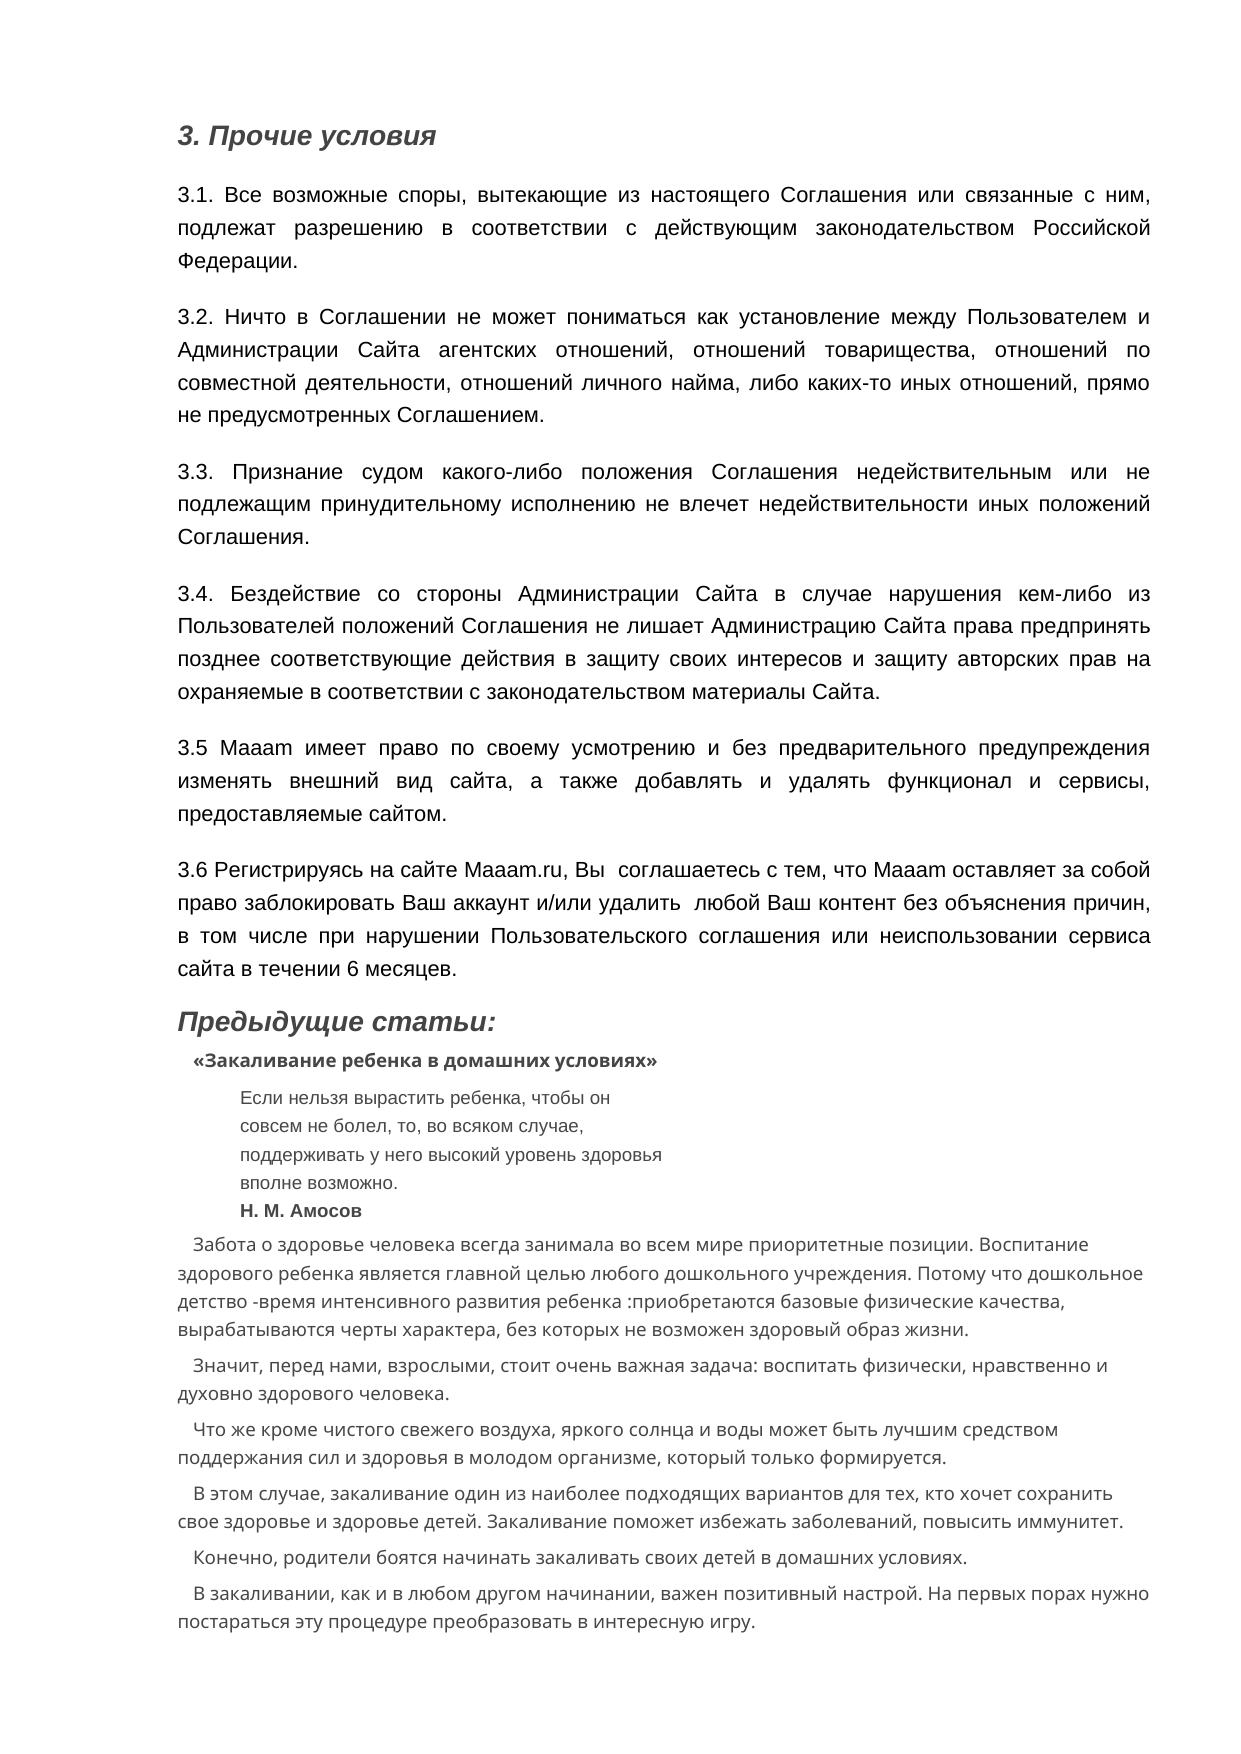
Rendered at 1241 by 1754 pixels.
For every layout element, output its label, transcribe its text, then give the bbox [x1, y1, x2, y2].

text Что же кроме чистого свежего воздуха, яркого солнца и воды может быть лучшим средством поддержания сил и здоровья в молодом организме, который только формируется. [177, 1413, 1152, 1470]
text 3.4. Бездействие со стороны Администрации Сайта в случае нарушения кем-либо из Пользователей положений Соглашения не лишает Администрацию Сайта права предпринять позднее соответствующие действия в защиту своих интересов и защиту авторских прав на охраняемые в соответствии с законодательством материалы Сайта. [177, 573, 1152, 704]
text Забота о здоровье человека всегда занимала во всем мире приоритетные позиции. Воспитание здорового ребенка является главной целью любого дошкольного учреждения. Потому что дошкольное детство -время интенсивного развития ребенка :приобретаются базовые физические качества, вырабатываются черты характера, без которых не возможен здоровый образ жизни. [177, 1229, 1152, 1342]
text В закаливании, как и в любом другом начинании, важен позитивный настрой. На первых порах нужно постараться эту процедуре преобразовать в интересную игру. [177, 1577, 1152, 1634]
text Конечно, родители боятся начинать закаливать своих детей в домашних условиях. [177, 1542, 1152, 1570]
text вполне возможно. [240, 1165, 1089, 1193]
text 3.1. Все возможные споры, вытекающие из настоящего Соглашения или связанные с ним, подлежат разрешению в соответствии с действующим законодательством Российской Федерации. [177, 174, 1152, 273]
subtitle Предыдущие статьи: [177, 1004, 1152, 1037]
text 3.6 Регистрируясь на сайте Maaam.ru, Вы соглашаетесь с тем, что Maaam оставляет за собой право заблокировать Ваш аккаунт и/или удалить любой Ваш контент без объяснения причин, в том числе при нарушении Пользовательского соглашения или неиспользовании сервиса сайта в течении 6 месяцев. [177, 849, 1152, 981]
text В этом случае, закаливание один из наиболее подходящих вариантов для тех, кто хочет сохранить свое здоровье и здоровье детей. Закаливание поможет избежать заболеваний, повысить иммунитет. [177, 1477, 1152, 1534]
text Если нельзя вырастить ребенка, чтобы он [240, 1081, 1089, 1109]
text Значит, перед нами, взрослыми, стоит очень важная задача: воспитать физически, нравственно и духовно здорового человека. [177, 1349, 1152, 1406]
text 3.2. Ничто в Соглашении не может пониматься как установление между Пользователем и Администрации Сайта агентских отношений, отношений товарищества, отношений по совместной деятельности, отношений личного найма, либо каких-то иных отношений, прямо не предусмотренных Соглашением. [177, 296, 1152, 427]
text 3.5 Maaam имеет право по своему усмотрению и без предварительного предупреждения изменять внешний вид сайта, а также добавлять и удалять функционал и сервисы, предоставляемые сайтом. [177, 727, 1152, 826]
text «Закаливание ребенка в домашних условиях» [177, 1045, 1152, 1073]
text поддерживать у него высокий уровень здоровья [240, 1137, 1089, 1165]
subtitle 3. Прочие условия [177, 118, 1152, 151]
text Н. М. Амосов [240, 1193, 1089, 1221]
text совсем не болел, то, во всяком случае, [240, 1109, 1089, 1137]
text 3.3. Признание судом какого-либо положения Соглашения недействительным или не подлежащим принудительному исполнению не влечет недействительности иных положений Соглашения. [177, 451, 1152, 549]
